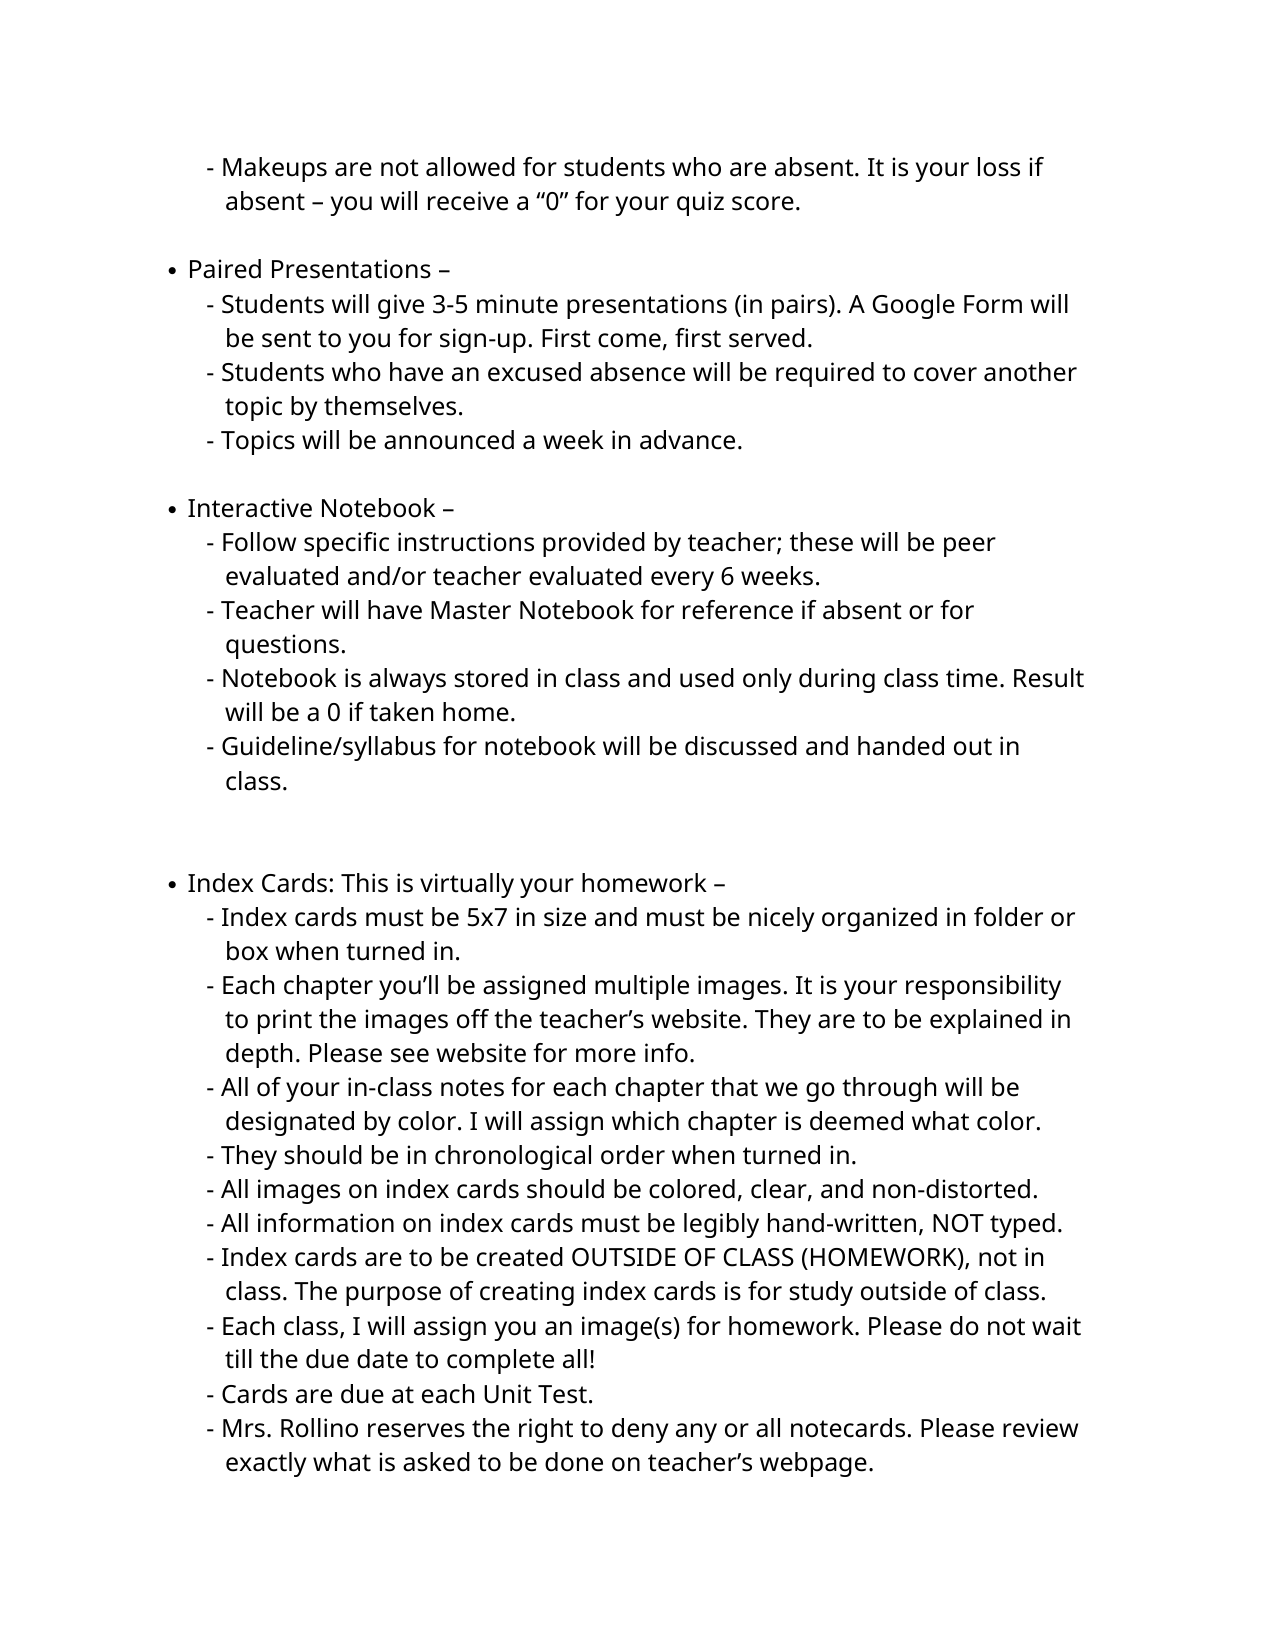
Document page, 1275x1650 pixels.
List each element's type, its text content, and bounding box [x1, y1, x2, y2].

text - Makeups are not allowed for students who are absent. It is your loss if absent – you will receive a “0” for your quiz score. [206, 150, 1087, 218]
list - Guideline/syllabus for notebook will be discussed and handed out in class. [206, 729, 1087, 797]
list - Topics will be announced a week in advance. [206, 422, 1087, 457]
list Paired Presentations – [169, 252, 1087, 286]
list - Teacher will have Master Notebook for reference if absent or for questions. [206, 593, 1087, 661]
list - Cards are due at each Unit Test. [206, 1376, 1087, 1410]
list - Each chapter you’ll be assigned multiple images. It is your responsibility to print the images off the teacher’s website. They are to be explained in depth. Please see website for more info. [206, 967, 1087, 1070]
list - All images on index cards should be colored, clear, and non-distorted. [206, 1172, 1087, 1206]
list - Index cards are to be created OUTSIDE OF CLASS (HOMEWORK), not in class. The purpose of creating index cards is for study outside of class. [206, 1240, 1087, 1308]
list - Each class, I will assign you an image(s) for homework. Please do not wait till the due date to complete all! [206, 1308, 1087, 1376]
list - Follow specific instructions provided by teacher; these will be peer evaluated and/or teacher evaluated every 6 weeks. [206, 525, 1087, 593]
list - All information on index cards must be legibly hand-written, NOT typed. [206, 1206, 1087, 1240]
list - Index cards must be 5x7 in size and must be nicely organized in folder or box when turned in. [206, 899, 1087, 967]
list - All of your in-class notes for each chapter that we go through will be designated by color. I will assign which chapter is deemed what color. [206, 1070, 1087, 1138]
list Interactive Notebook – [169, 491, 1087, 525]
list - They should be in chronological order when turned in. [206, 1138, 1087, 1172]
list Index Cards: This is virtually your homework – [169, 865, 1087, 899]
list - Notebook is always stored in class and used only during class time. Result will be a 0 if taken home. [206, 661, 1087, 729]
list - Mrs. Rollino reserves the right to deny any or all notecards. Please review exactly what is asked to be done on teacher’s webpage. [206, 1410, 1087, 1478]
list - Students will give 3-5 minute presentations (in pairs). A Google Form will be sent to you for sign-up. First come, first served. [206, 286, 1087, 354]
list - Students who have an excused absence will be required to cover another topic by themselves. [206, 354, 1087, 422]
